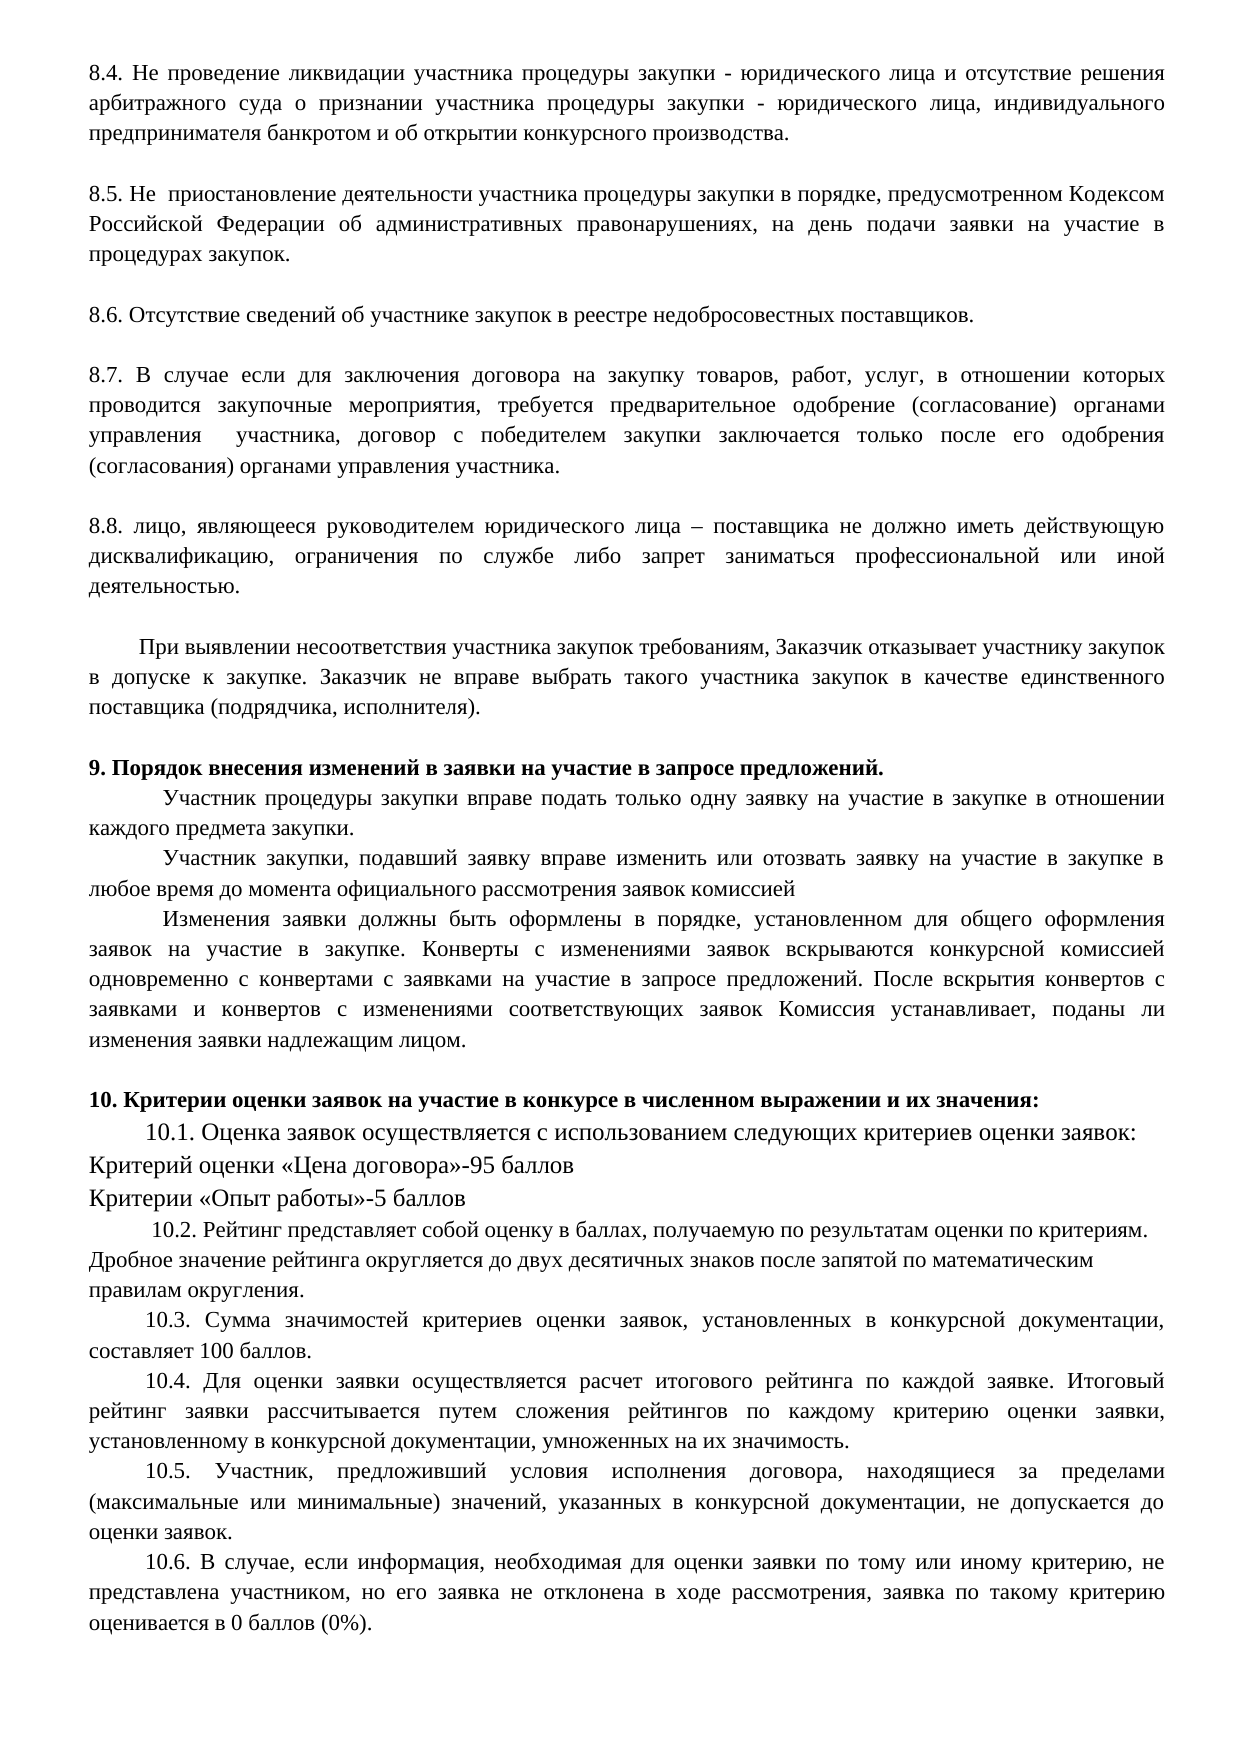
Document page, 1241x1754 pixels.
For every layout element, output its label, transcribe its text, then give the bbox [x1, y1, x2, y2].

text 9. Порядок внесения изменений в заявки на участие в запросе предложений. [89, 754, 1166, 780]
text При выявлении несоответствия участника закупок требованиям, Заказчик отказывает участнику закупок в допуске к закупке. Заказчик не вправе выбрать такого участника закупок в качестве единственного поставщика (подрядчика, исполнителя). [89, 633, 1166, 720]
text 8.4. Не проведение ликвидации участника процедуры закупки - юридического лица и отсутствие решения арбитражного суда о признании участника процедуры закупки - юридического лица, индивидуального предпринимателя банкротом и об открытии конкурсного производства. [89, 59, 1166, 146]
text 10.1. Оценка заявок осуществляется с использованием следующих критериев оценки заявок: [89, 1117, 1166, 1146]
text 8.7. В случае если для заключения договора на закупку товаров, работ, услуг, в отношении которых проводится закупочные мероприятия, требуется предварительное одобрение (согласование) органами управления участника, договор с победителем закупки заключается только после его одобрения (согласования) органами управления участника. [89, 361, 1166, 478]
text 10.4. Для оценки заявки осуществляется расчет итогового рейтинга по каждой заявке. Итоговый рейтинг заявки рассчитывается путем сложения рейтингов по каждому критерию оценки заявки, установленному в конкурсной документации, умноженных на их значимость. [89, 1367, 1166, 1454]
text Участник процедуры закупки вправе подать только одну заявку на участие в закупке в отношении каждого предмета закупки. [89, 784, 1166, 841]
text 10.5. Участник, предложивший условия исполнения договора, находящиеся за пределами (максимальные или минимальные) значений, указанных в конкурсной документации, не допускается до оценки заявок. [89, 1457, 1166, 1544]
text 8.6. Отсутствие сведений об участнике закупок в реестре недобросовестных поставщиков. [89, 301, 1166, 327]
text Критерий оценки «Цена договора»-95 баллов [89, 1150, 1166, 1178]
text 8.8. лицо, являющееся руководителем юридического лица – поставщика не должно иметь действующую дисквалификацию, ограничения по службе либо запрет заниматься профессиональной или иной деятельностью. [89, 512, 1166, 599]
text Участник закупки, подавший заявку вправе изменить или отозвать заявку на участие в закупке в любое время до момента официального рассмотрения заявок комиссией [89, 844, 1166, 901]
text 8.5. Не приостановление деятельности участника процедуры закупки в порядке, предусмотренном Кодексом Российской Федерации об административных правонарушениях, на день подачи заявки на участие в процедурах закупок. [89, 180, 1166, 267]
text Изменения заявки должны быть оформлены в порядке, установленном для общего оформления заявок на участие в закупке. Конверты с изменениями заявок вскрываются конкурсной комиссией одновременно с конвертами с заявками на участие в запросе предложений. После вскрытия конвертов с заявками и конвертов с изменениями соответствующих заявок Комиссия устанавливает, поданы ли изменения заявки надлежащим лицом. [89, 905, 1166, 1052]
text 10.3. Сумма значимостей критериев оценки заявок, установленных в конкурсной документации, составляет 100 баллов. [89, 1306, 1166, 1363]
text 10. Критерии оценки заявок на участие в конкурсе в численном выражении и их значения: [89, 1086, 1166, 1112]
text 10.2. Рейтинг представляет собой оценку в баллах, получаемую по результатам оценки по критериям. Дробное значение рейтинга округляется до двух десятичных знаков после запятой по математическим правилам округления. [89, 1216, 1166, 1303]
text 10.6. В случае, если информация, необходимая для оценки заявки по тому или иному критерию, не представлена участником, но его заявка не отклонена в ходе рассмотрения, заявка по такому критерию оценивается в 0 баллов (0%). [89, 1548, 1166, 1635]
text Критерии «Опыт работы»-5 баллов [89, 1183, 1166, 1212]
